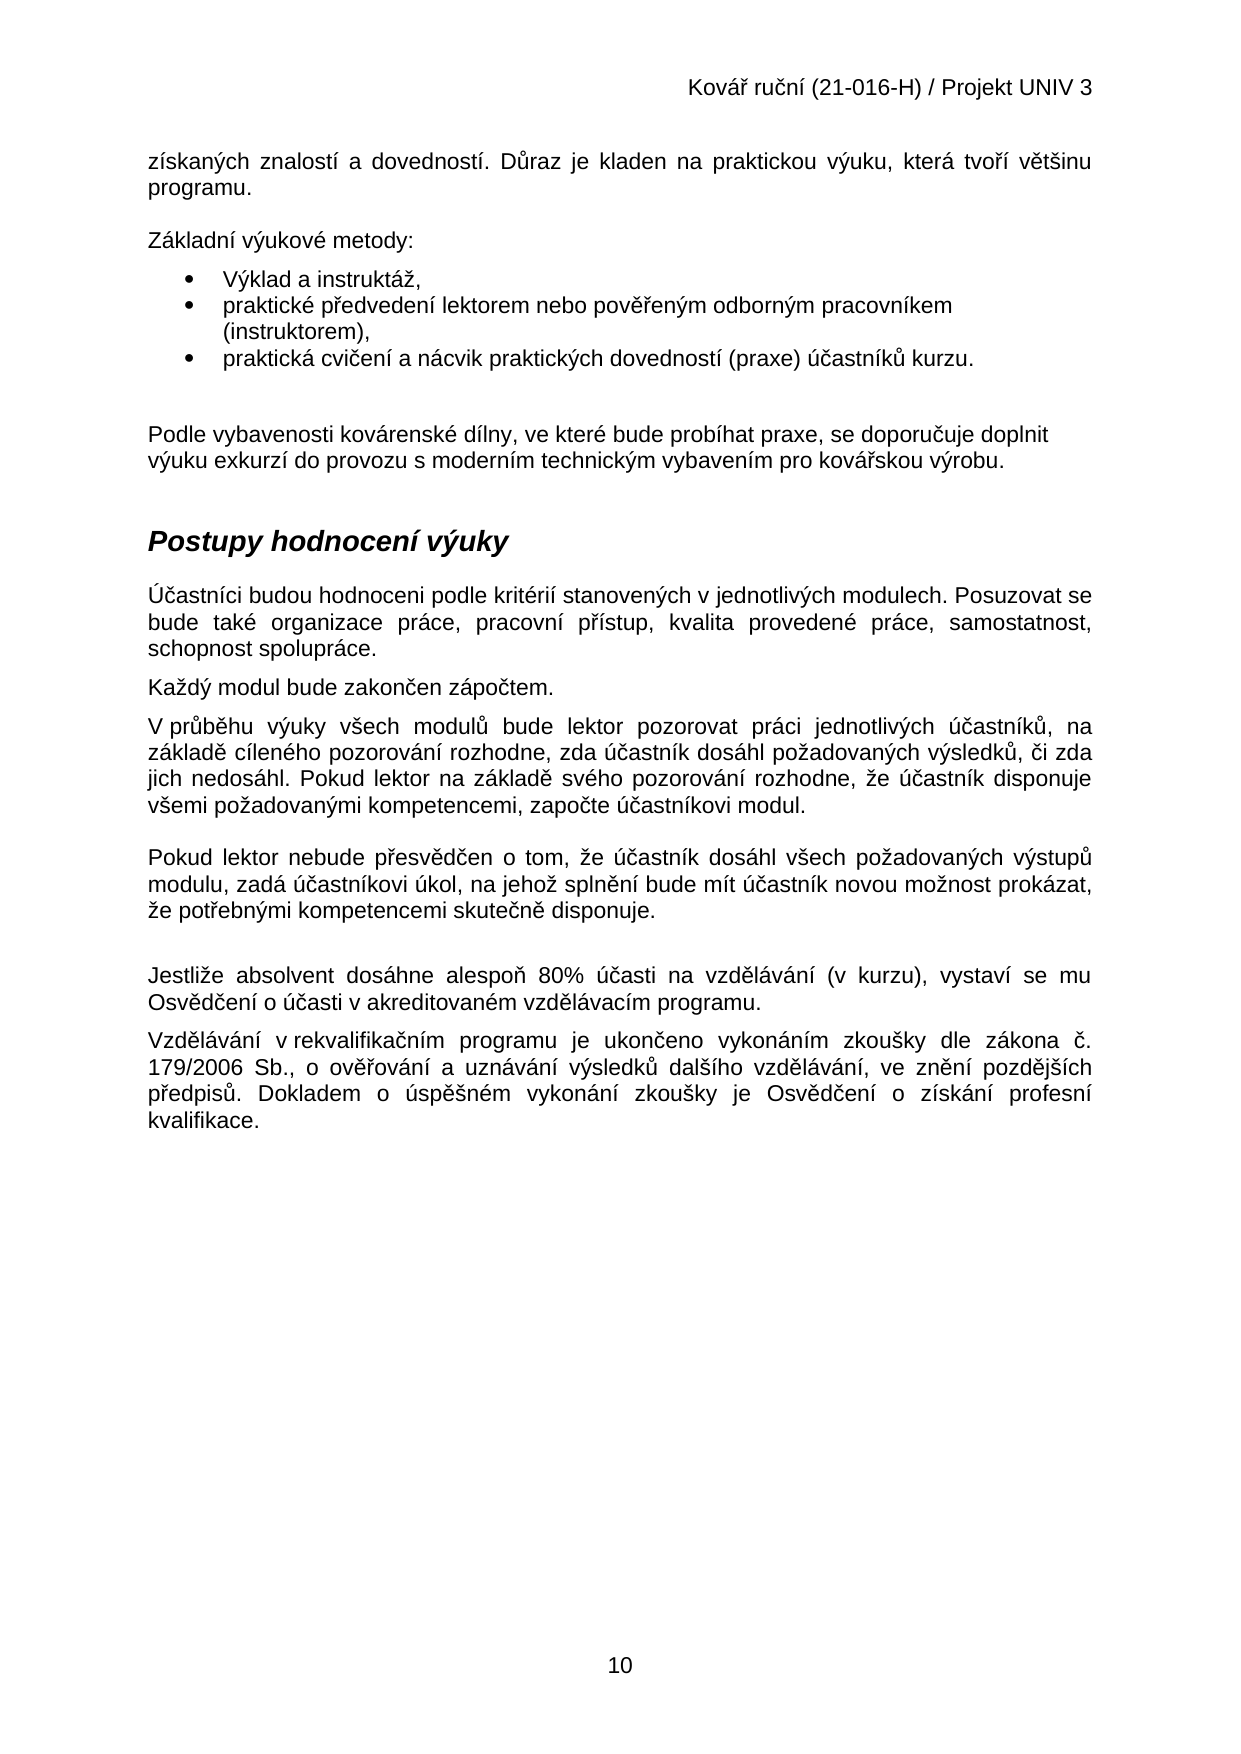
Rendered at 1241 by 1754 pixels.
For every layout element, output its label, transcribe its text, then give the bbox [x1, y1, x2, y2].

text Každý modul bude zakončen zápočtem. [148, 674, 1093, 700]
text Účastníci budou hodnoceni podle kritérií stanovených v jednotlivých modulech. Posuzovat se bude také organizace práce, pracovní přístup, kvalita provedené práce, samostatnost, schopnost spolupráce. [148, 582, 1093, 661]
list Výklad a instruktáž, [185, 266, 1093, 292]
text V průběhu výuky všech modulů bude lektor pozorovat práci jednotlivých účastníků, na základě cíleného pozorování rozhodne, zda účastník dosáhl požadovaných výsledků, či zda jich nedosáhl. Pokud lektor na základě svého pozorování rozhodne, že účastník disponuje všemi požadovanými kompetencemi, započte účastníkovi modul. [148, 713, 1093, 818]
text Jestliže absolvent dosáhne alespoň 80% účasti na vzdělávání (v kurzu), vystaví se mu Osvědčení o účasti v akreditovaném vzdělávacím programu. [148, 962, 1093, 1015]
subtitle Postupy hodnocení výuky [148, 524, 1093, 557]
text Pokud lektor nebude přesvědčen o tom, že účastník dosáhl všech požadovaných výstupů modulu, zadá účastníkovi úkol, na jehož splnění bude mít účastník novou možnost prokázat, že potřebnými kompetencemi skutečně disponuje. [148, 844, 1093, 923]
text Vzdělávání v rekvalifikačním programu je ukončeno vykonáním zkoušky dle zákona č. 179/2006 Sb., o ověřování a uznávání výsledků dalšího vzdělávání, ve znění pozdějších předpisů. Dokladem o úspěšném vykonání zkoušky je Osvědčení o získání profesní kvalifikace. [148, 1027, 1093, 1133]
list praktické předvedení lektorem nebo pověřeným odborným pracovníkem (instruktorem), [185, 292, 1093, 344]
list praktická cvičení a nácvik praktických dovedností (praxe) účastníků kurzu. [185, 344, 1093, 371]
text Základní výukové metody: [148, 227, 1093, 253]
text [148, 148, 1093, 200]
subtitle Podle vybavenosti kovárenské dílny, ve které bude probíhat praxe, se doporučuje doplnit výuku exkurzí do provozu s moderním technickým vybavením pro kovářskou výrobu. [148, 421, 1093, 474]
